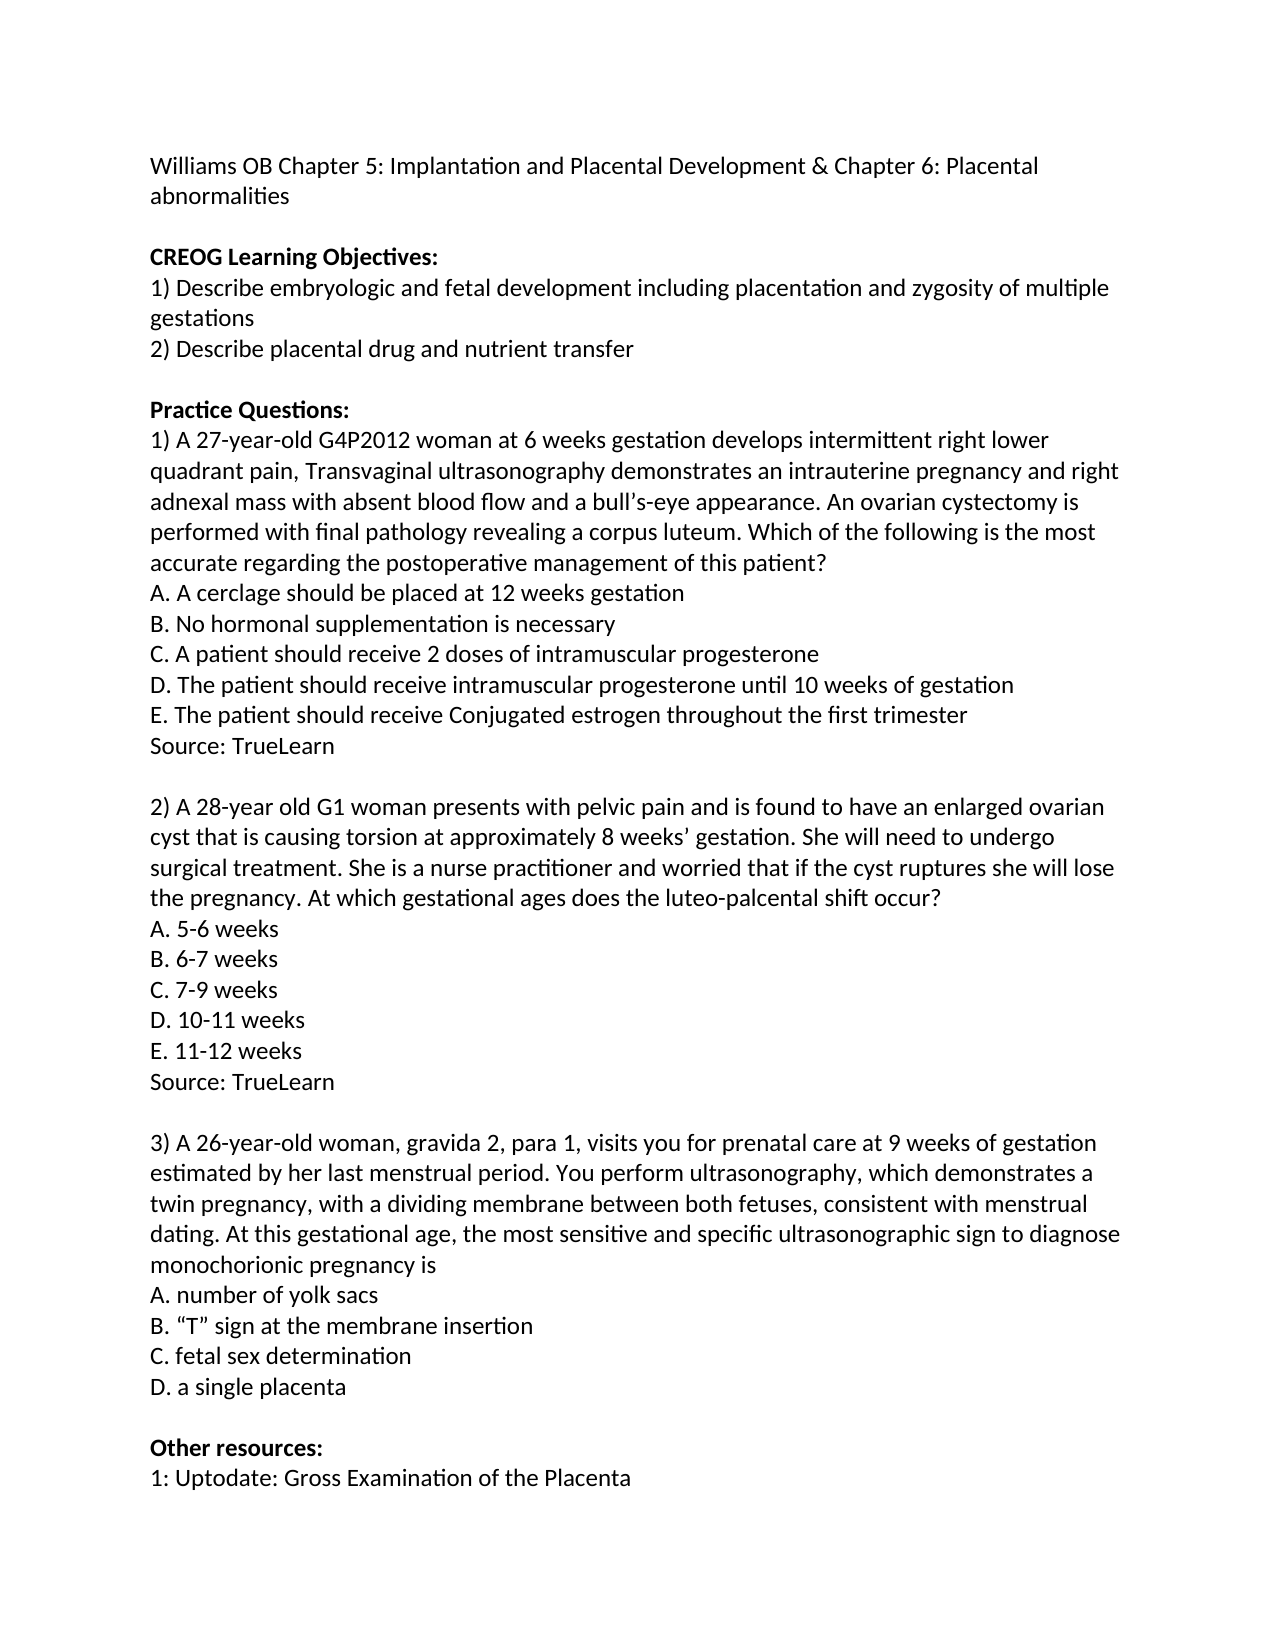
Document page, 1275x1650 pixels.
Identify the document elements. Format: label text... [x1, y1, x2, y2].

text C. A patient should receive 2 doses of intramuscular progesterone [150, 638, 1125, 669]
text A. A cerclage should be placed at 12 weeks gestation [150, 577, 1125, 608]
text 1) Describe embryologic and fetal development including placentation and zygosity of multiple gestations [150, 272, 1125, 333]
text 2) Describe placental drug and nutrient transfer [150, 333, 1125, 364]
text A. number of yolk sacs [150, 1279, 1125, 1310]
text 1) A 27-year-old G4P2012 woman at 6 weeks gestation develops intermittent right lower quadrant pain, Transvaginal ultrasonography demonstrates an intrauterine pregnancy and right adnexal mass with absent blood flow and a bull’s-eye appearance. An ovarian cystectomy is performed with final pathology revealing a corpus luteum. Which of the following is the most accurate regarding the postoperative management of this patient? [150, 425, 1125, 577]
text 2) A 28-year old G1 woman presents with pelvic pain and is found to have an enlarged ovarian cyst that is causing torsion at approximately 8 weeks’ gestation. She will need to undergo surgical treatment. She is a nurse practitioner and worried that if the cyst ruptures she will lose the pregnancy. At which gestational ages does the luteo-palcental shift occur? [150, 791, 1125, 913]
text C. fetal sex determination [150, 1340, 1125, 1371]
text D. 10-11 weeks [150, 1004, 1125, 1035]
text Source: TrueLearn [150, 730, 1125, 760]
text B. 6-7 weeks [150, 943, 1125, 974]
text D. a single placenta [150, 1371, 1125, 1401]
text B. “T” sign at the membrane insertion [150, 1310, 1125, 1340]
text B. No hormonal supplementation is necessary [150, 608, 1125, 638]
text Other resources: [150, 1432, 1125, 1462]
text Source: TrueLearn [150, 1066, 1125, 1096]
text E. 11-12 weeks [150, 1035, 1125, 1066]
text Practice Questions: [150, 394, 1125, 425]
text 1: Uptodate: Gross Examination of the Placenta [150, 1462, 1125, 1493]
text A. 5-6 weeks [150, 913, 1125, 943]
text C. 7-9 weeks [150, 974, 1125, 1004]
text Williams OB Chapter 5: Implantation and Placental Development & Chapter 6: Placental abnormalities [150, 150, 1125, 211]
text E. The patient should receive Conjugated estrogen throughout the first trimester [150, 699, 1125, 730]
text D. The patient should receive intramuscular progesterone until 10 weeks of gestation [150, 669, 1125, 699]
text 3) A 26-year-old woman, gravida 2, para 1, visits you for prenatal care at 9 weeks of gestation estimated by her last menstrual period. You perform ultrasonography, which demonstrates a twin pregnancy, with a dividing membrane between both fetuses, consistent with menstrual dating. At this gestational age, the most sensitive and specific ultrasonographic sign to diagnose monochorionic pregnancy is [150, 1127, 1125, 1279]
text CREOG Learning Objectives: [150, 242, 1125, 272]
